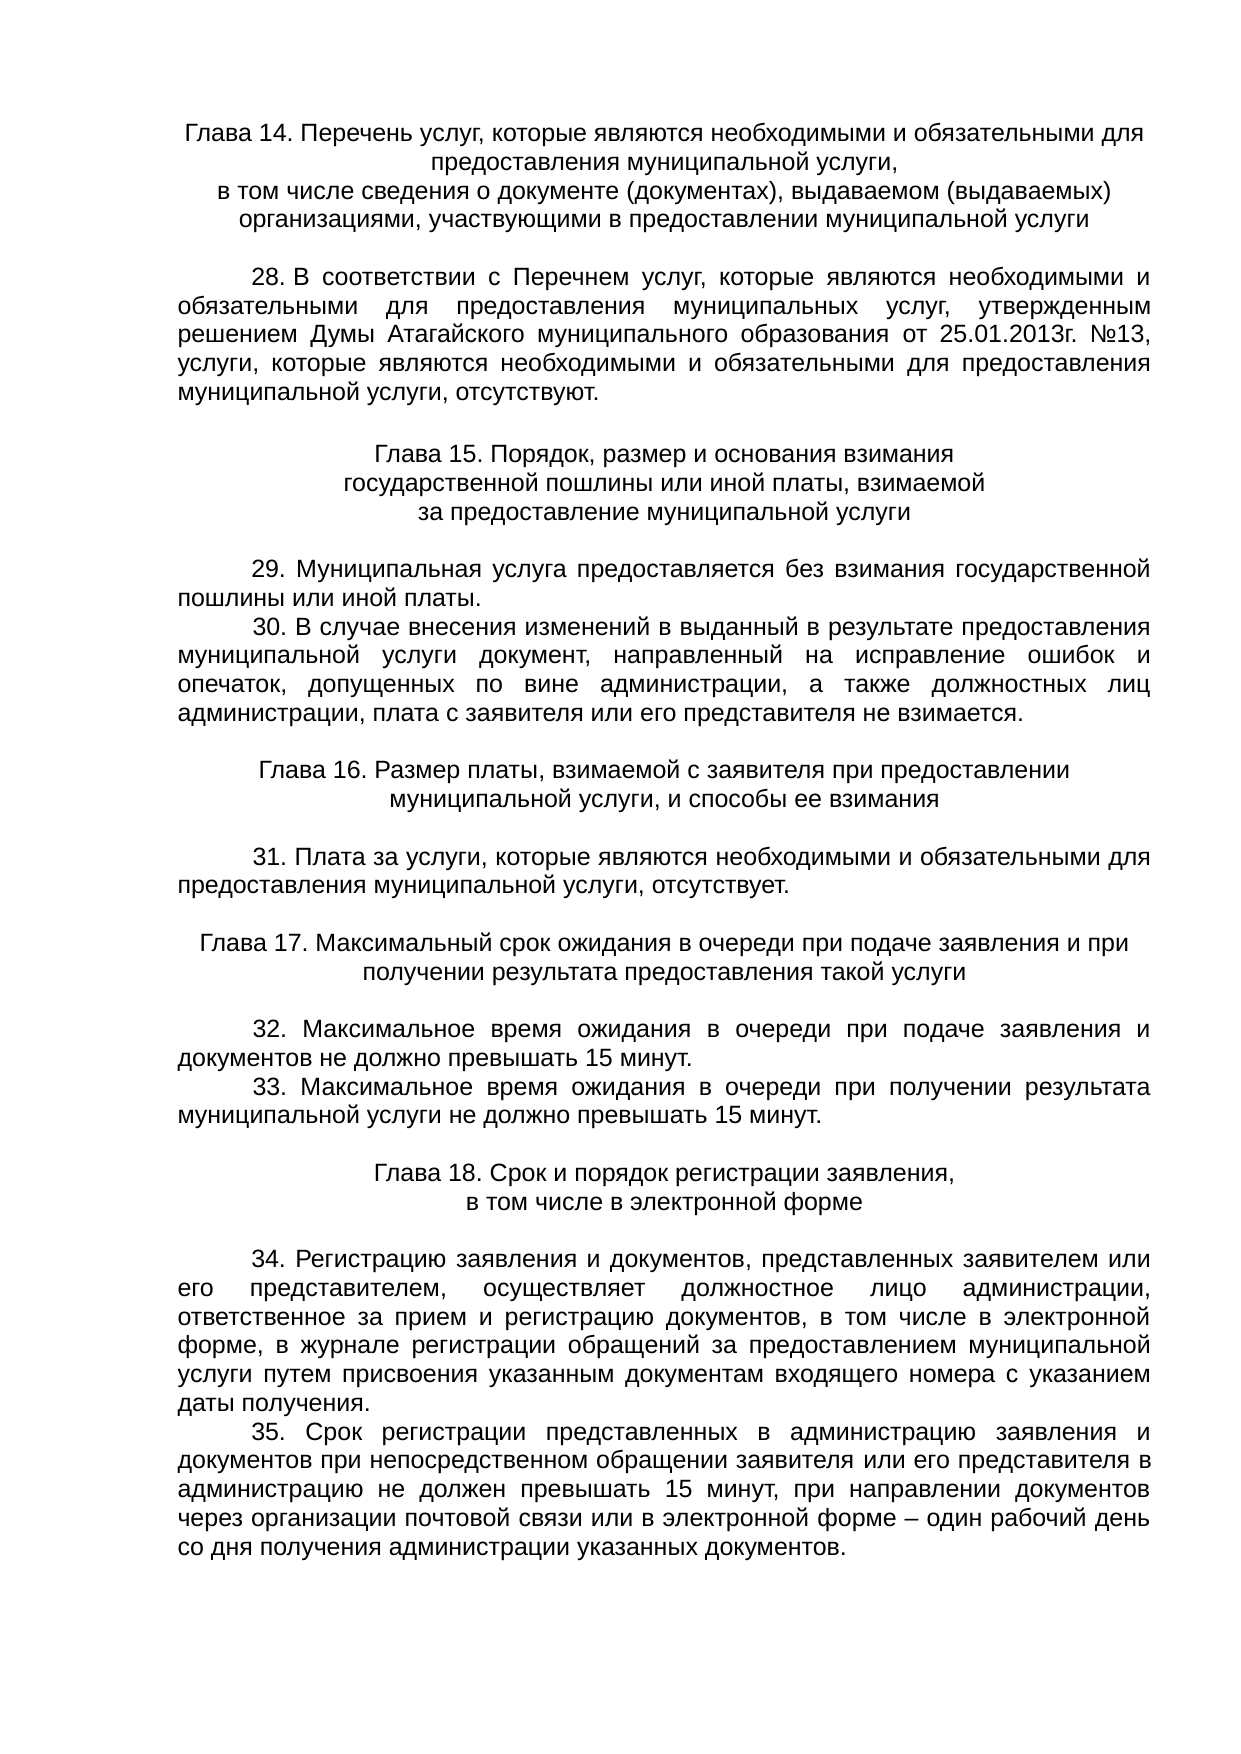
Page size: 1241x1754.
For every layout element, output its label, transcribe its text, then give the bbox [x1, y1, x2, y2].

text Глава 18. Срок и порядок регистрации заявления, [177, 1158, 1152, 1187]
text Глава 17. Максимальный срок ожидания в очереди при подаче заявления и при получении результата предоставления такой услуги [177, 928, 1152, 985]
text Глава 14. Перечень услуг, которые являются необходимыми и обязательными для предоставления муниципальной услуги, [177, 118, 1152, 176]
text Глава 16. Размер платы, взимаемой с заявителя при предоставлении муниципальной услуги, и способы ее взимания [177, 755, 1152, 813]
text 35. Срок регистрации представленных в администрацию заявления и документов при непосредственном обращении заявителя или его представителя в администрацию не должен превышать 15 минут, при направлении документов через организации почтовой связи или в электронной форме – один рабочий день со дня получения администрации указанных документов. [177, 1417, 1152, 1560]
text в том числе сведения о документе (документах), выдаваемом (выдаваемых) организациями, участвующими в предоставлении муниципальной услуги [177, 176, 1152, 233]
text 31. Плата за услуги, которые являются необходимыми и обязательными для предоставления муниципальной услуги, отсутствует. [177, 842, 1152, 899]
text 32. Максимальное время ожидания в очереди при подаче заявления и документов не должно превышать 15 минут. [177, 1014, 1152, 1072]
text 34. Регистрацию заявления и документов, представленных заявителем или его представителем, осуществляет должностное лицо администрации, ответственное за прием и регистрацию документов, в том числе в электронной форме, в журнале регистрации обращений за предоставлением муниципальной услуги путем присвоения указанным документам входящего номера с указанием даты получения. [177, 1244, 1152, 1417]
text 33. Максимальное время ожидания в очереди при получении результата муниципальной услуги не должно превышать 15 минут. [177, 1072, 1152, 1129]
text 29. Муниципальная услуга предоставляется без взимания государственной пошлины или иной платы. [177, 554, 1152, 612]
text в том числе в электронной форме [177, 1187, 1152, 1215]
text за предоставление муниципальной услуги [177, 497, 1152, 525]
text 28. В соответствии с Перечнем услуг, которые являются необходимыми и обязательными для предоставления муниципальных услуг, утвержденным решением Думы Атагайского муниципального образования от 25.01.2013г. №13, услуги, которые являются необходимыми и обязательными для предоставления муниципальной услуги, отсутствуют. [177, 262, 1152, 406]
text Глава 15. Порядок, размер и основания взимания [177, 439, 1152, 468]
text государственной пошлины или иной платы, взимаемой [177, 468, 1152, 497]
text 30. В случае внесения изменений в выданный в результате предоставления муниципальной услуги документ, направленный на исправление ошибок и опечаток, допущенных по вине администрации, а также должностных лиц администрации, плата с заявителя или его представителя не взимается. [177, 612, 1152, 727]
